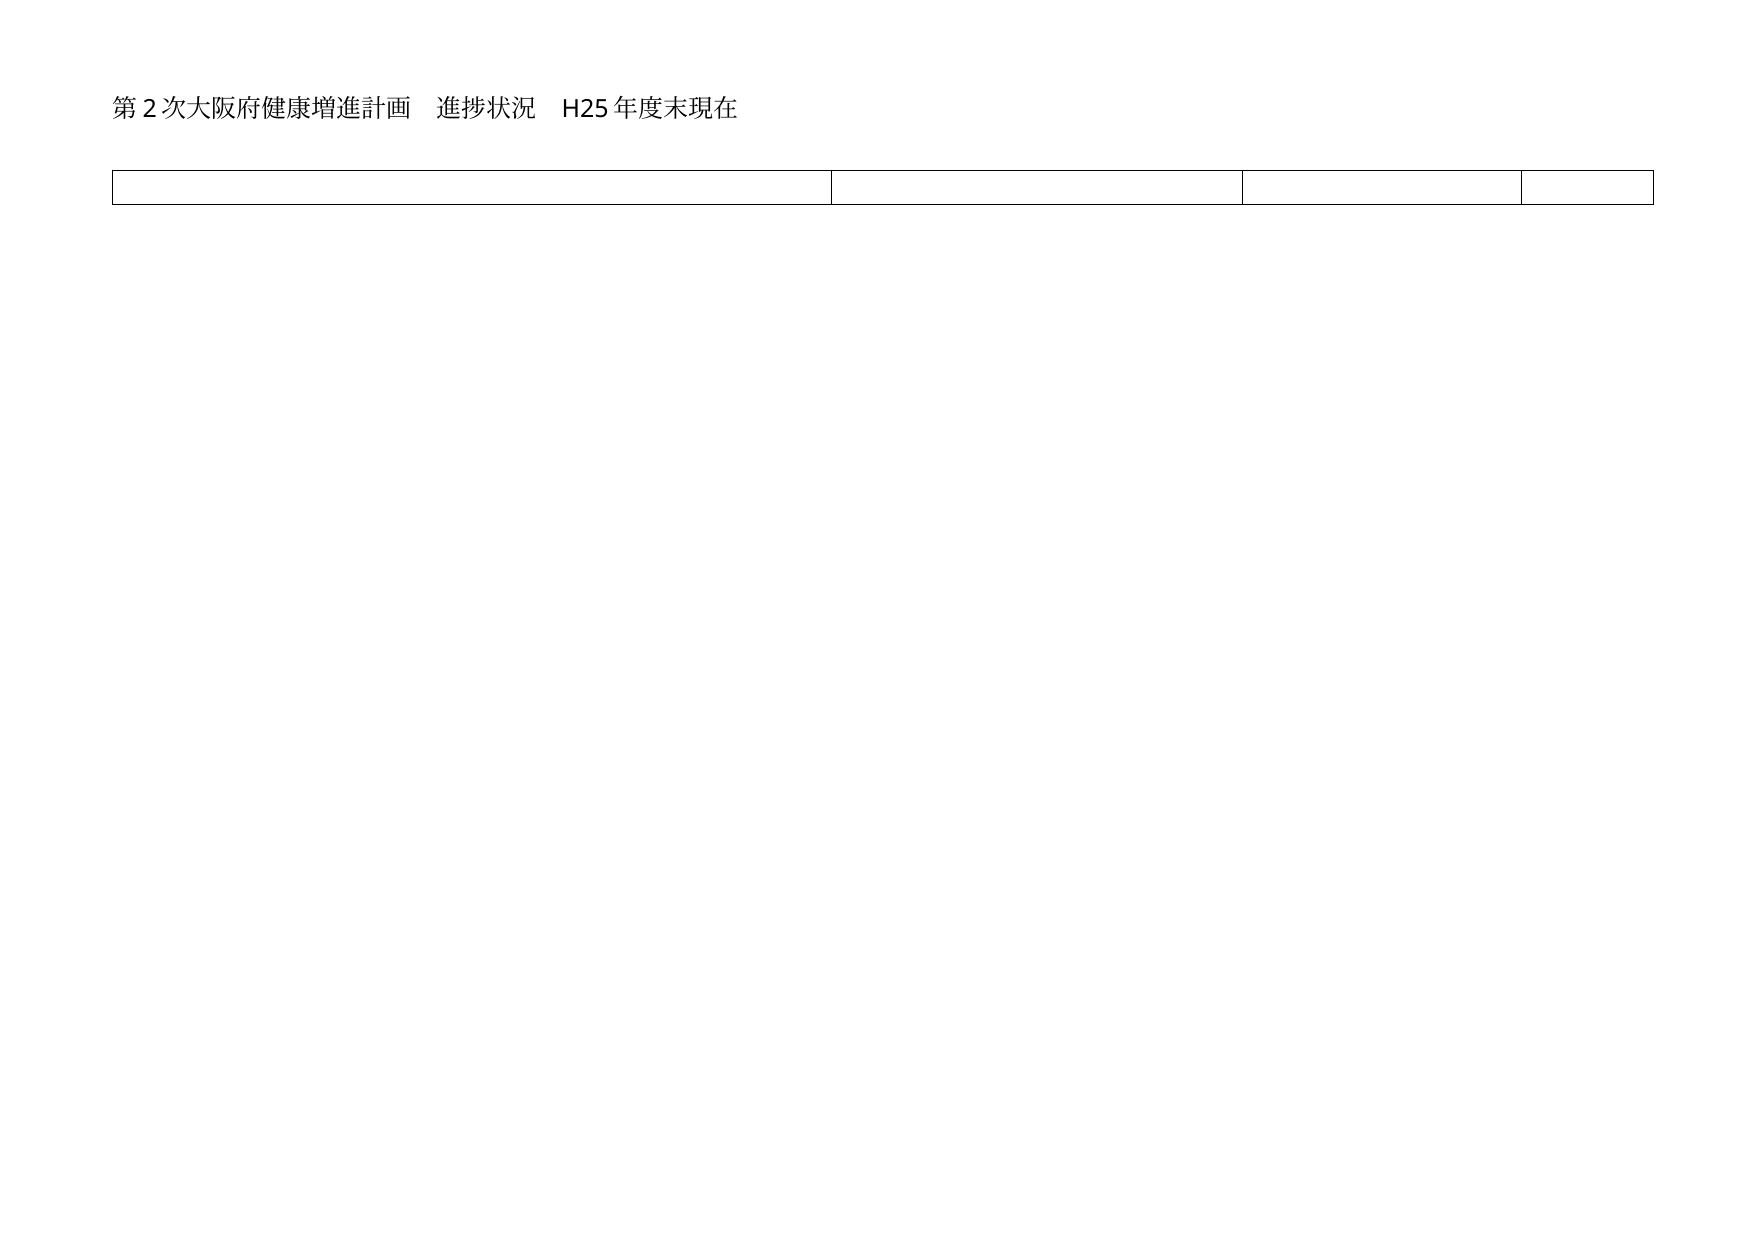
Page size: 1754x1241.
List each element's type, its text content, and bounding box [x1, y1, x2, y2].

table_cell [1522, 171, 1653, 204]
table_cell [1243, 171, 1521, 204]
table_cell 休養・睡眠 [113, 171, 831, 204]
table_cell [832, 171, 1242, 204]
